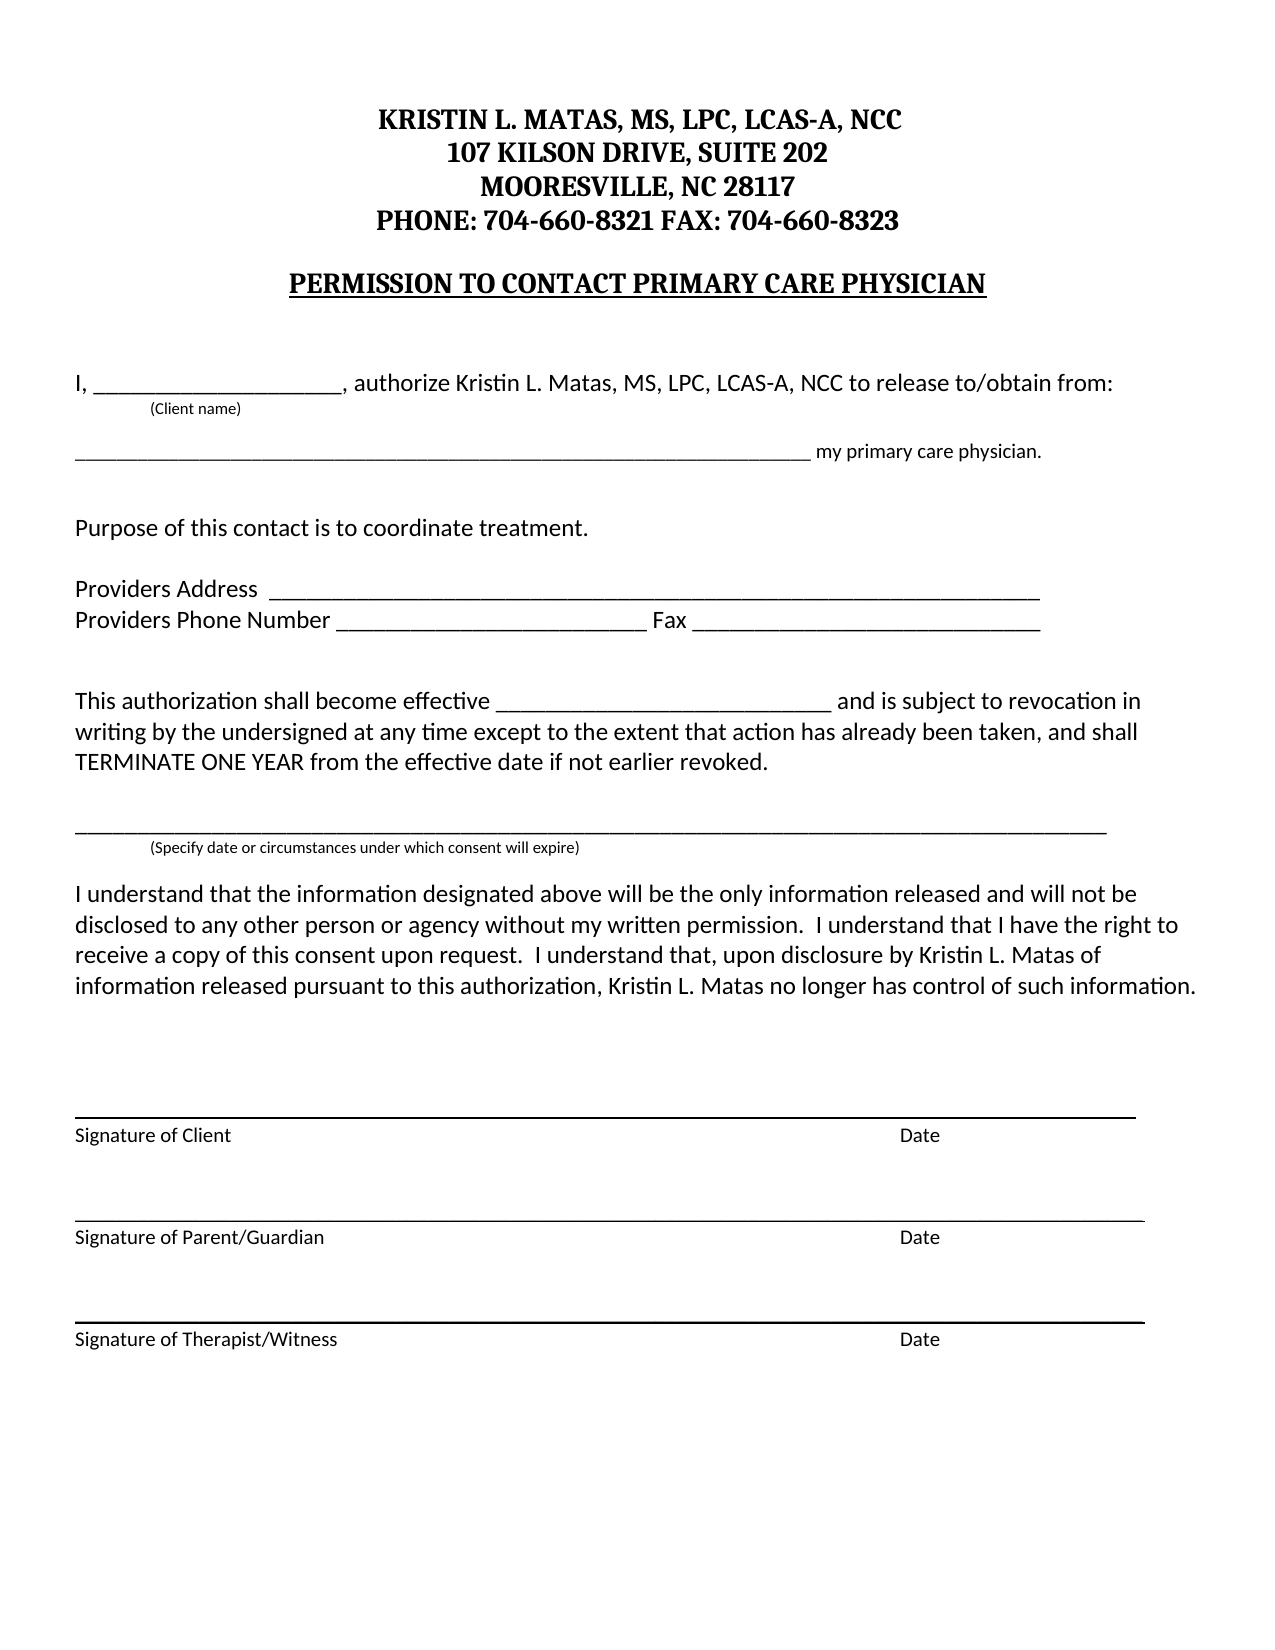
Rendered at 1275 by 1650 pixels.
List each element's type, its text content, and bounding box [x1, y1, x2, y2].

text PHONE: 704-660-8321 FAX: 704-660-8323 [75, 204, 1200, 237]
text (Client name) [75, 398, 1200, 418]
text This authorization shall become effective ___________________________ and is subject to revocation in writing by the undersigned at any time except to the extent that action has already been taken, and shall TERMINATE ONE YEAR from the effective date if not earlier revoked. [75, 685, 1200, 777]
text MOORESVILLE, NC 28117 [75, 170, 1200, 204]
text Signature of Therapist/Witness Date [75, 1326, 1200, 1351]
text Providers Phone Number _________________________ Fax ____________________________ [75, 604, 1200, 634]
text _________________________________________________________________________ [75, 1087, 1200, 1123]
text Purpose of this contact is to coordinate treatment. [75, 512, 1200, 543]
text Providers Address ______________________________________________________________ [75, 573, 1200, 604]
text I understand that the information designated above will be the only information released and will not be disclosed to any other person or agency without my written permission. I understand that I have the right to receive a copy of this consent upon request. I understand that, upon disclosure by Kristin L. Matas of information released pursuant to this authorization, Kristin L. Matas no longer has control of such information. [75, 878, 1200, 1001]
text Signature of Parent/Guardian Date [75, 1224, 1200, 1250]
text I, ____________________, authorize Kristin L. Matas, MS, LPC, LCAS-A, NCC to release to/obtain from: [75, 367, 1200, 398]
text 107 KILSON DRIVE, SUITE 202 [75, 137, 1200, 170]
text _______________________________________________________________________ my primary care physician. [75, 438, 1200, 464]
text (Specify date or circumstances under which consent will expire) [75, 838, 1200, 858]
text PERMISSION TO CONTACT PRIMARY CARE PHYSICIAN [75, 268, 1200, 301]
text _______________________________________________________________________________________________________ [75, 1199, 1200, 1224]
text _______________________________________________________________________________________________________ [75, 1301, 1200, 1326]
text ___________________________________________________________________________________ [75, 807, 1200, 838]
text KRISTIN L. MATAS, MS, LPC, LCAS-A, NCC [75, 103, 1200, 137]
text Signature of Client Date [75, 1123, 1200, 1148]
